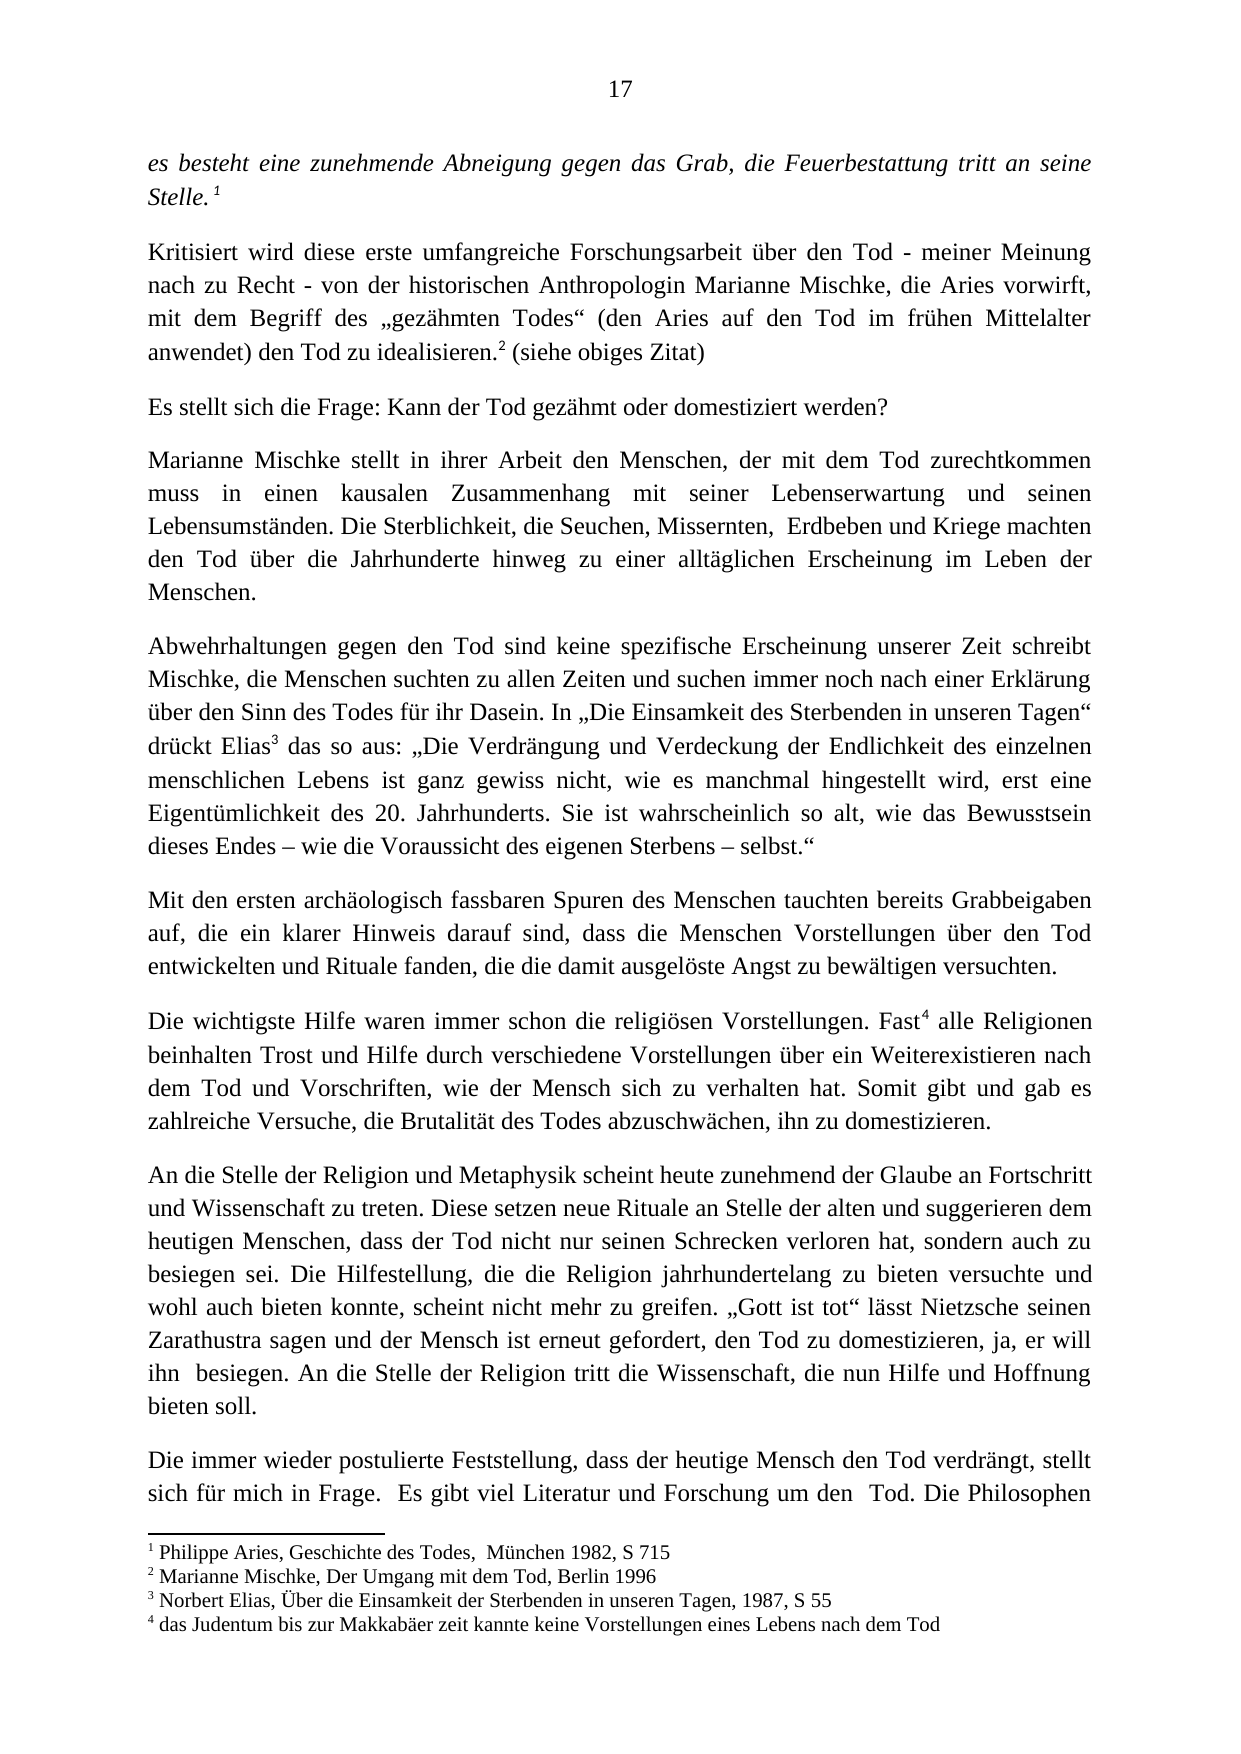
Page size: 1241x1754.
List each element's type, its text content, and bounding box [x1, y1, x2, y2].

text Mit den ersten archäologisch fassbaren Spuren des Menschen tauchten bereits Grabbeigaben auf, die ein klarer Hinweis darauf sind, dass die Menschen Vorstellungen über den Tod entwickelten und Rituale fanden, die die damit ausgelöste Angst zu bewältigen versuchten. [148, 885, 1093, 980]
text Abwehrhaltungen gegen den Tod sind keine spezifische Erscheinung unserer Zeit schreibt Mischke, die Menschen suchten zu allen Zeiten und suchen immer noch nach einer Erklärung über den Sinn des Todes für ihr Dasein. In „Die Einsamkeit des Sterbenden in unseren Tagen“ drückt Elias das so aus: „Die Verdrängung und Verdeckung der Endlichkeit des einzelnen menschlichen Lebens ist ganz gewiss nicht, wie es manchmal hingestellt wird, erst eine Eigentümlichkeit des 20. Jahrhunderts. Sie ist wahrscheinlich so alt, wie das Bewusstsein dieses Endes – wie die Voraussicht des eigenen Sterbens – selbst.“ [148, 631, 1093, 860]
text Die wichtigste Hilfe waren immer schon die religiösen Vorstellungen. Fast alle Religionen beinhalten Trost und Hilfe durch verschiedene Vorstellungen über ein Weiterexistieren nach dem Tod und Vorschriften, wie der Mensch sich zu verhalten hat. Somit gibt und gab es zahlreiche Versuche, die Brutalität des Todes abzuschwächen, ihn zu domestizieren. [148, 1005, 1093, 1134]
text An die Stelle der Religion und Metaphysik scheint heute zunehmend der Glaube an Fortschritt und Wissenschaft zu treten. Diese setzen neue Rituale an Stelle der alten und suggerieren dem heutigen Menschen, dass der Tod nicht nur seinen Schrecken verloren hat, sondern auch zu besiegen sei. Die Hilfestellung, die die Religion jahrhundertelang zu bieten versuchte und wohl auch bieten konnte, scheint nicht mehr zu greifen. „Gott ist tot“ lässt Nietzsche seinen Zarathustra sagen und der Mensch ist erneut gefordert, den Tod zu domestizieren, ja, er will ihn besiegen. An die Stelle der Religion tritt die Wissenschaft, die nun Hilfe und Hoffnung bieten soll. [148, 1160, 1093, 1419]
text Kritisiert wird diese erste umfangreiche Forschungsarbeit über den Tod - meiner Meinung nach zu Recht - von der historischen Anthropologin Marianne Mischke, die Aries vorwirft, mit dem Begriff des „gezähmten Todes“ (den Aries auf den Tod im frühen Mittelalter anwendet) den Tod zu idealisieren. (siehe obiges Zitat) [148, 237, 1093, 366]
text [148, 148, 1093, 211]
text Es stellt sich die Frage: Kann der Tod gezähmt oder domestiziert werden? [148, 392, 1093, 420]
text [148, 1445, 1093, 1506]
text Marianne Mischke stellt in ihrer Arbeit den Menschen, der mit dem Tod zurechtkommen muss in einen kausalen Zusammenhang mit seiner Lebenserwartung und seinen Lebensumständen. Die Sterblichkeit, die Seuchen, Missernten, Erdbeben und Kriege machten den Tod über die Jahrhunderte hinweg zu einer alltäglichen Erscheinung im Leben der Menschen. [148, 445, 1093, 606]
